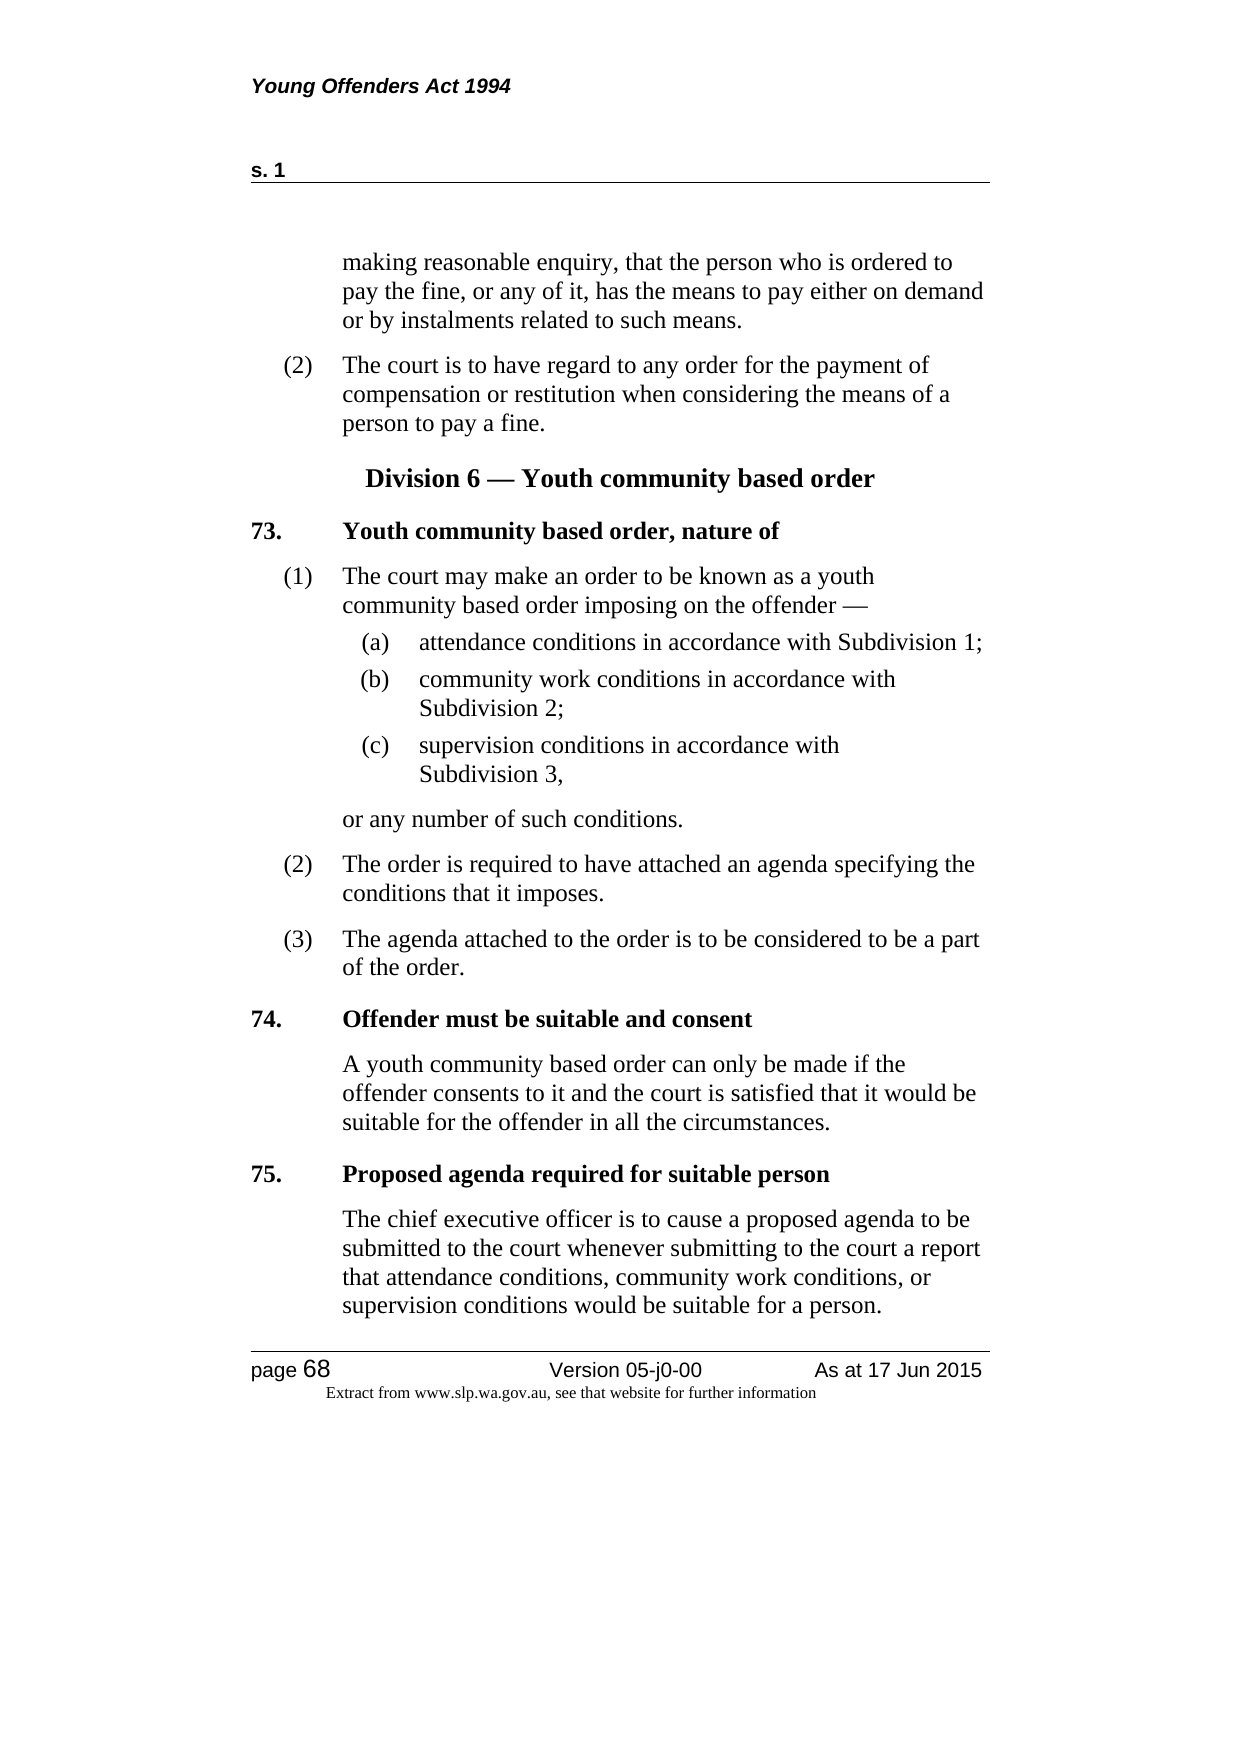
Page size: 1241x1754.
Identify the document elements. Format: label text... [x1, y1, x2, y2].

subtitle Division 6 — Youth community based order [251, 462, 990, 493]
text The chief executive officer is to cause a proposed agenda to be submitted to the court whenever submitting to the court a report that attendance conditions, community work conditions, or supervision conditions would be suitable for a person. [251, 1204, 990, 1319]
subtitle 73. Youth community based order, nature of [251, 516, 990, 544]
text (3) The agenda attached to the order is to be considered to be a part of the order. [251, 924, 990, 981]
text (1) The court may make an order to be known as a youth community based order imposing on the offender — [251, 561, 990, 619]
subtitle 74. Offender must be suitable and consent [251, 1004, 990, 1033]
text (a) attendance conditions in accordance with Subdivision 1; [251, 627, 990, 656]
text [251, 247, 990, 334]
subtitle 75. Proposed agenda required for suitable person [251, 1159, 990, 1187]
text or any number of such conditions. [251, 804, 990, 833]
text (2) The court is to have regard to any order for the payment of compensation or restitution when considering the means of a person to pay a fine. [251, 350, 990, 437]
text (b) community work conditions in accordance with Subdivision 2; [251, 664, 990, 722]
text A youth community based order can only be made if the offender consents to it and the court is satisfied that it would be suitable for the offender in all the circumstances. [251, 1049, 990, 1136]
text (2) The order is required to have attached an agenda specifying the conditions that it imposes. [251, 849, 990, 907]
text (c) supervision conditions in accordance with Subdivision 3, [251, 730, 990, 787]
